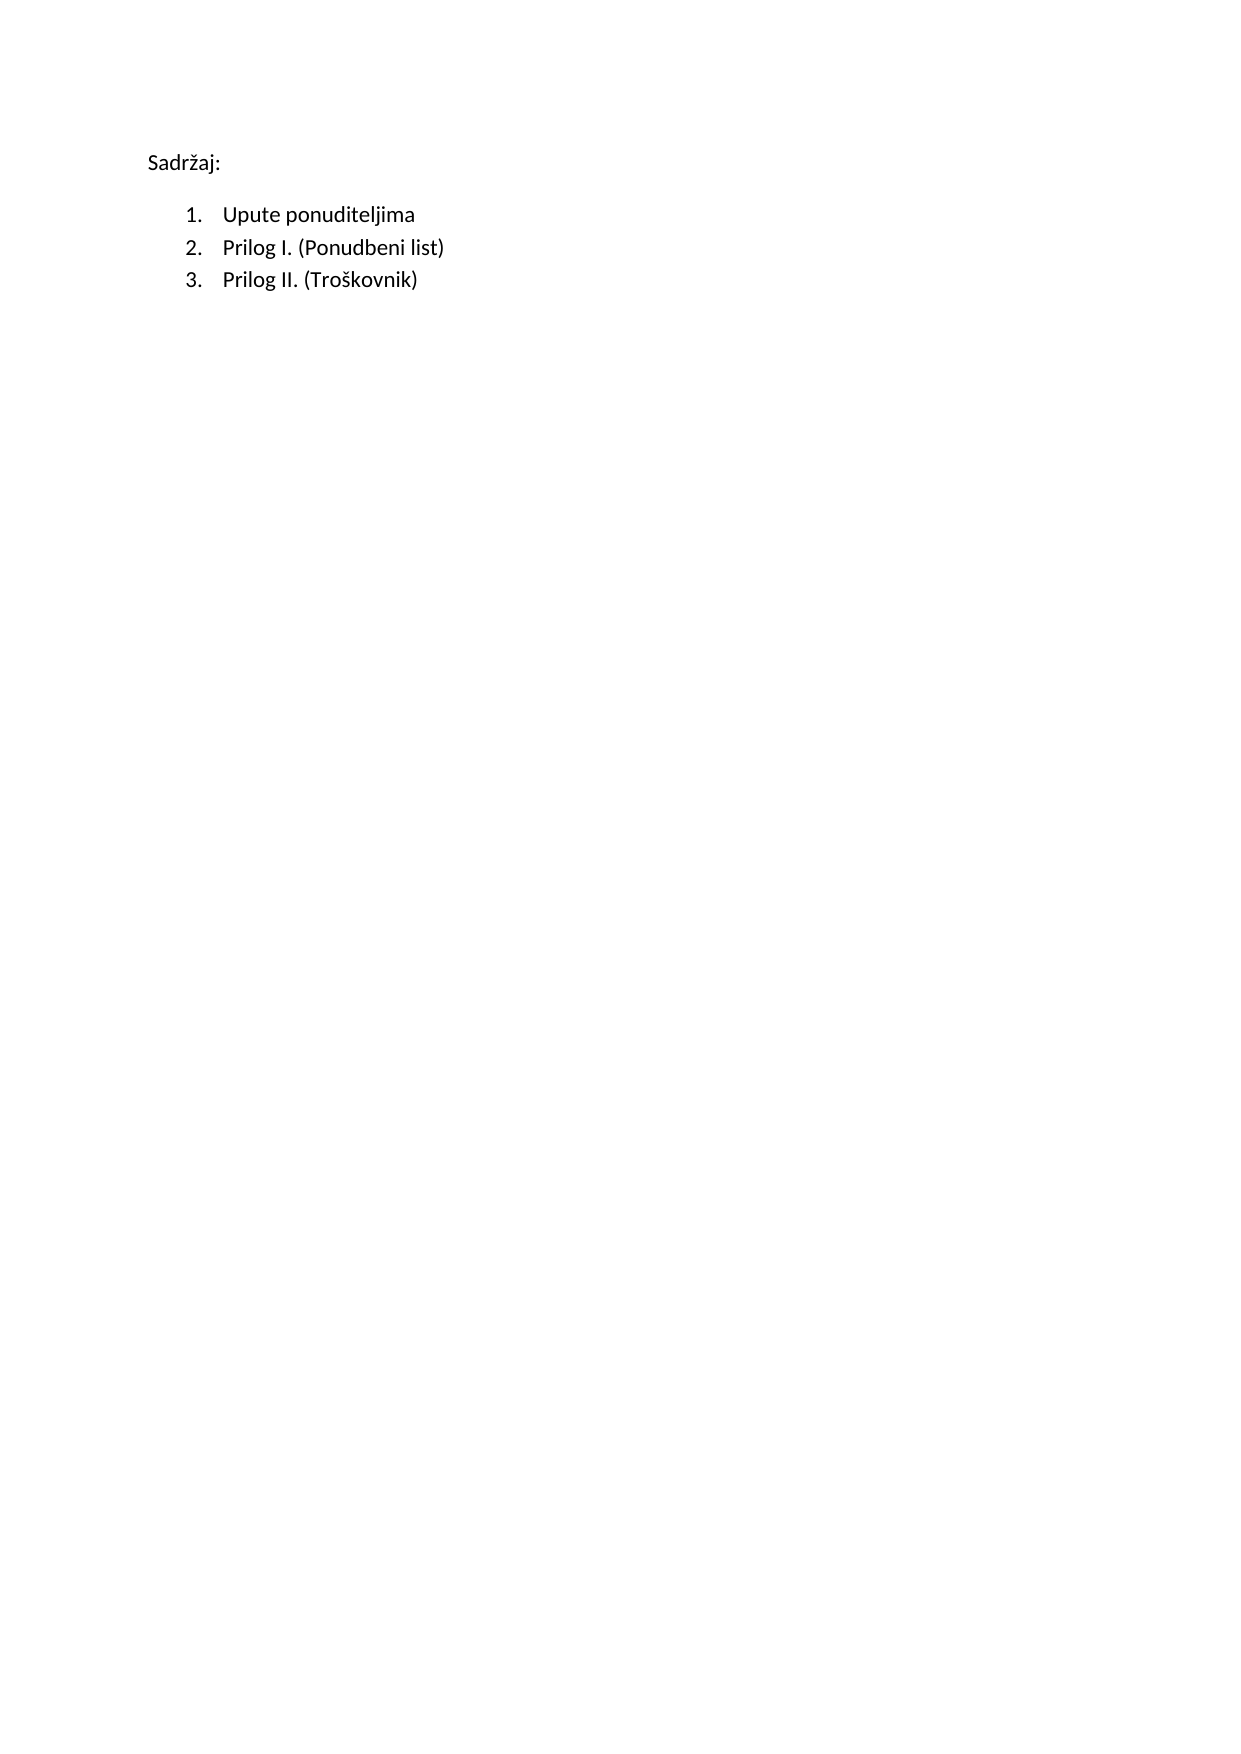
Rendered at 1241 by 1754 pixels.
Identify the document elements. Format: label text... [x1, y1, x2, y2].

text Sadržaj: [148, 148, 1093, 176]
list Upute ponuditeljima [185, 201, 1093, 229]
list Prilog I. (Ponudbeni list) [185, 233, 1093, 261]
list Prilog II. (Troškovnik) [185, 265, 1093, 293]
